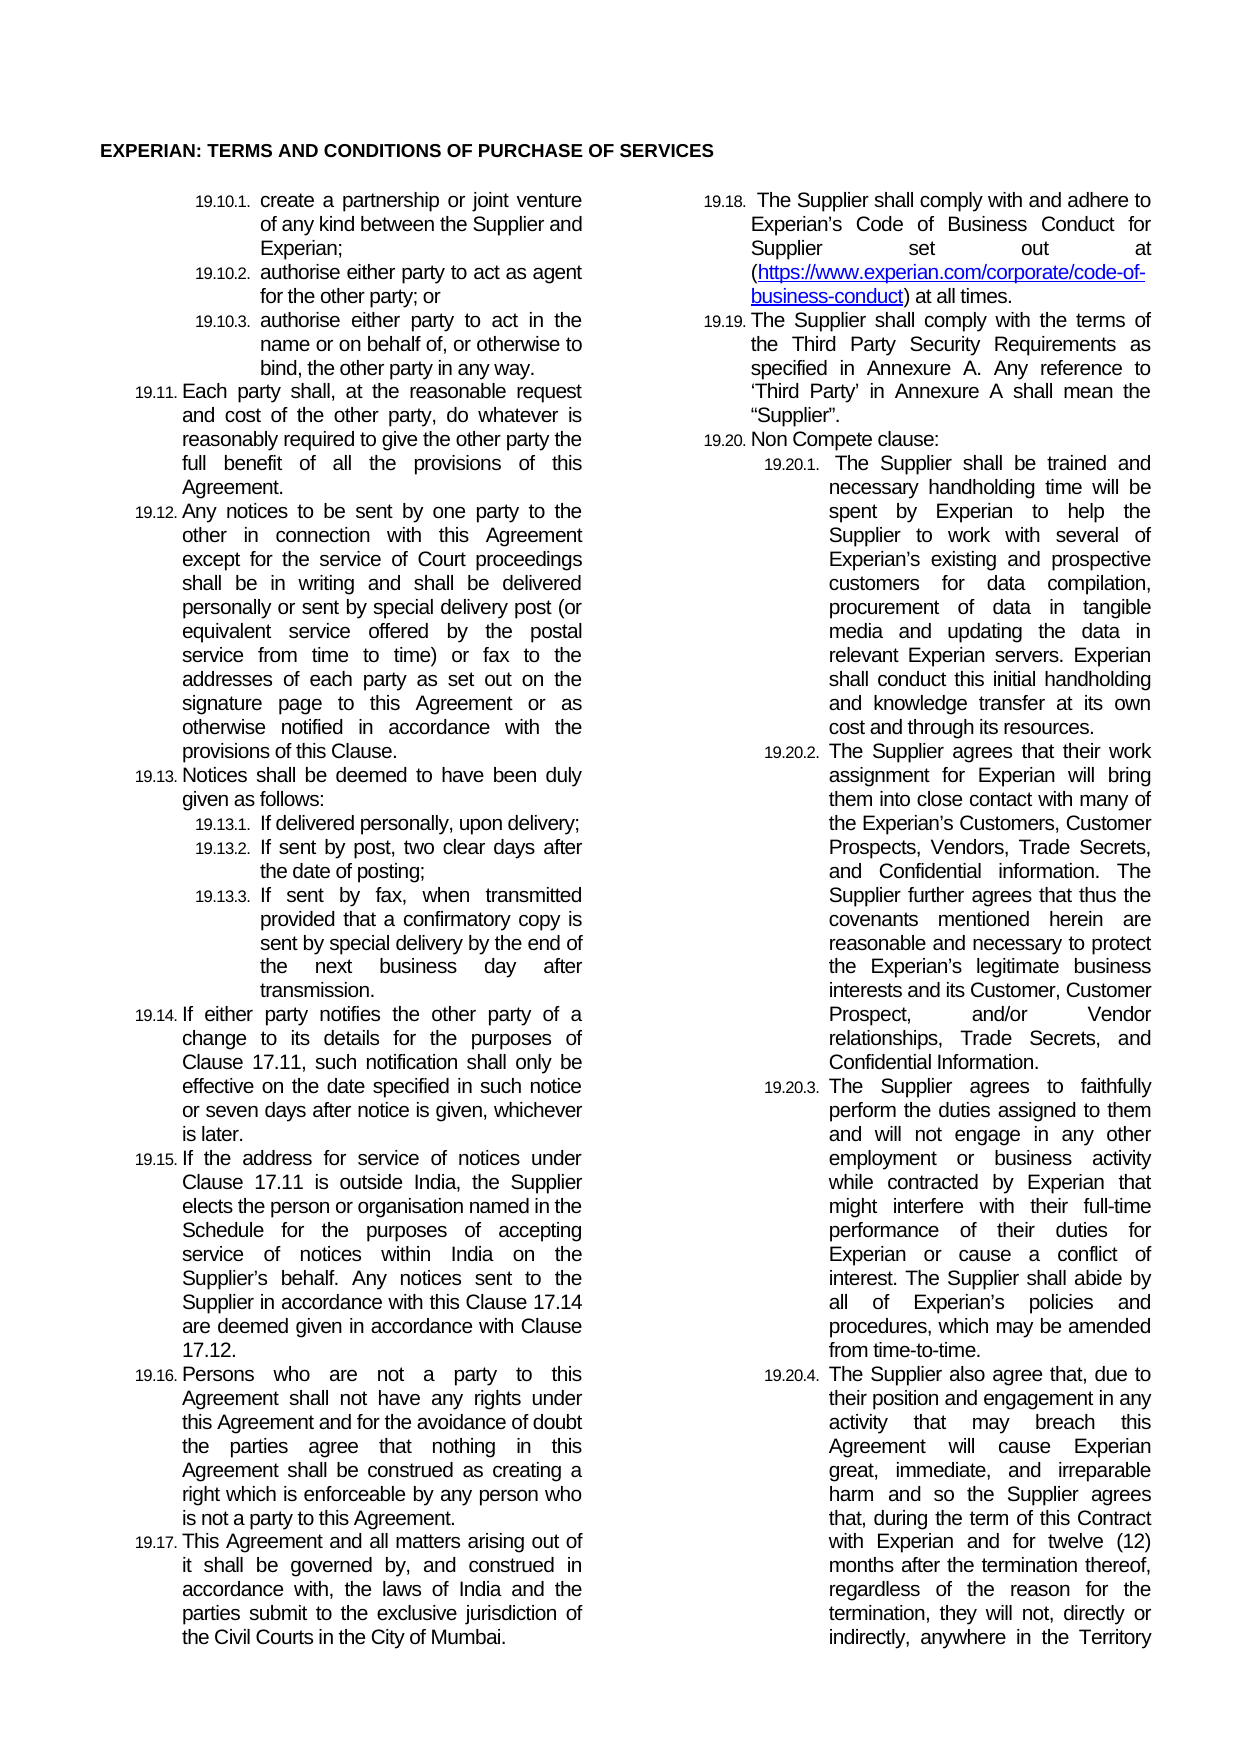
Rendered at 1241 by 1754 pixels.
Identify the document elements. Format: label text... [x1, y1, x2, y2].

text If delivered personally, upon delivery; [195, 811, 582, 834]
text This Agreement and all matters arising out of it shall be governed by, and construed in accordance with, the laws of India and the parties submit to the exclusive jurisdiction of the Civil Courts in the City of Mumbai. [134, 1529, 582, 1649]
text Each party shall, at the reasonable request and cost of the other party, do whatever is reasonably required to give the other party the full benefit of all the provisions of this Agreement. [134, 379, 582, 499]
text authorise either party to act in the name or on behalf of, or otherwise to bind, the other party in any way. [195, 307, 582, 379]
text The Supplier shall comply with the terms of the Third Party Security Requirements as specified in Annexure A. Any reference to ‘Third Party’ in Annexure A shall mean the “Supplier”. [703, 307, 1152, 427]
text If either party notifies the other party of a change to its details for the purposes of Clause 17.11, such notification shall only be effective on the date specified in such notice or seven days after notice is given, whichever is later. [134, 1002, 582, 1146]
text Persons who are not a party to this Agreement shall not have any rights under this Agreement and for the avoidance of doubt the parties agree that nothing in this Agreement shall be construed as creating a right which is enforceable by any person who is not a party to this Agreement. [134, 1362, 582, 1529]
text The Supplier agrees that their work assignment for Experian will bring them into close contact with many of the Experian’s Customers, Customer Prospects, Vendors, Trade Secrets, and Confidential information. The Supplier further agrees that thus the covenants mentioned herein are reasonable and necessary to protect the Experian’s legitimate business interests and its Customer, Customer Prospect, and/or Vendor relationships, Trade Secrets, and Confidential Information. [764, 739, 1152, 1074]
text Any notices to be sent by one party to the other in connection with this Agreement except for the service of Court proceedings shall be in writing and shall be delivered personally or sent by special delivery post (or equivalent service offered by the postal service from time to time) or fax to the addresses of each party as set out on the signature page to this Agreement or as otherwise notified in accordance with the provisions of this Clause. [134, 499, 582, 763]
text The Supplier agrees to faithfully perform the duties assigned to them and will not engage in any other employment or business activity while contracted by Experian that might interfere with their full-time performance of their duties for Experian or cause a conflict of interest. The Supplier shall abide by all of Experian’s policies and procedures, which may be amended from time-to-time. [764, 1074, 1152, 1362]
text create a partnership or joint venture of any kind between the Supplier and Experian; [195, 188, 582, 259]
text Notices shall be deemed to have been duly given as follows: [134, 763, 582, 811]
text authorise either party to act as agent for the other party; or [195, 259, 582, 307]
text The Supplier shall comply with and adhere to Experian’s Code of Business Conduct for Supplier set out at (https://www.experian.com/corporate/code-of-business-conduct) at all times. [703, 188, 1152, 307]
text The Supplier shall be trained and necessary handholding time will be spent by Experian to help the Supplier to work with several of Experian’s existing and prospective customers for data compilation, procurement of data in tangible media and updating the data in relevant Experian servers. Experian shall conduct this initial handholding and knowledge transfer at its own cost and through its resources. [764, 451, 1152, 739]
text Non Compete clause: [703, 427, 1152, 451]
text If sent by post, two clear days after the date of posting; [195, 834, 582, 882]
text If sent by fax, when transmitted provided that a confirmatory copy is sent by special delivery by the end of the next business day after transmission. [195, 882, 582, 1002]
text If the address for service of notices under Clause 17.11 is outside India, the Supplier elects the person or organisation named in the Schedule for the purposes of accepting service of notices within India on the Supplier’s behalf. Any notices sent to the Supplier in accordance with this Clause 17.14 are deemed given in accordance with Clause 17.12. [134, 1146, 582, 1362]
